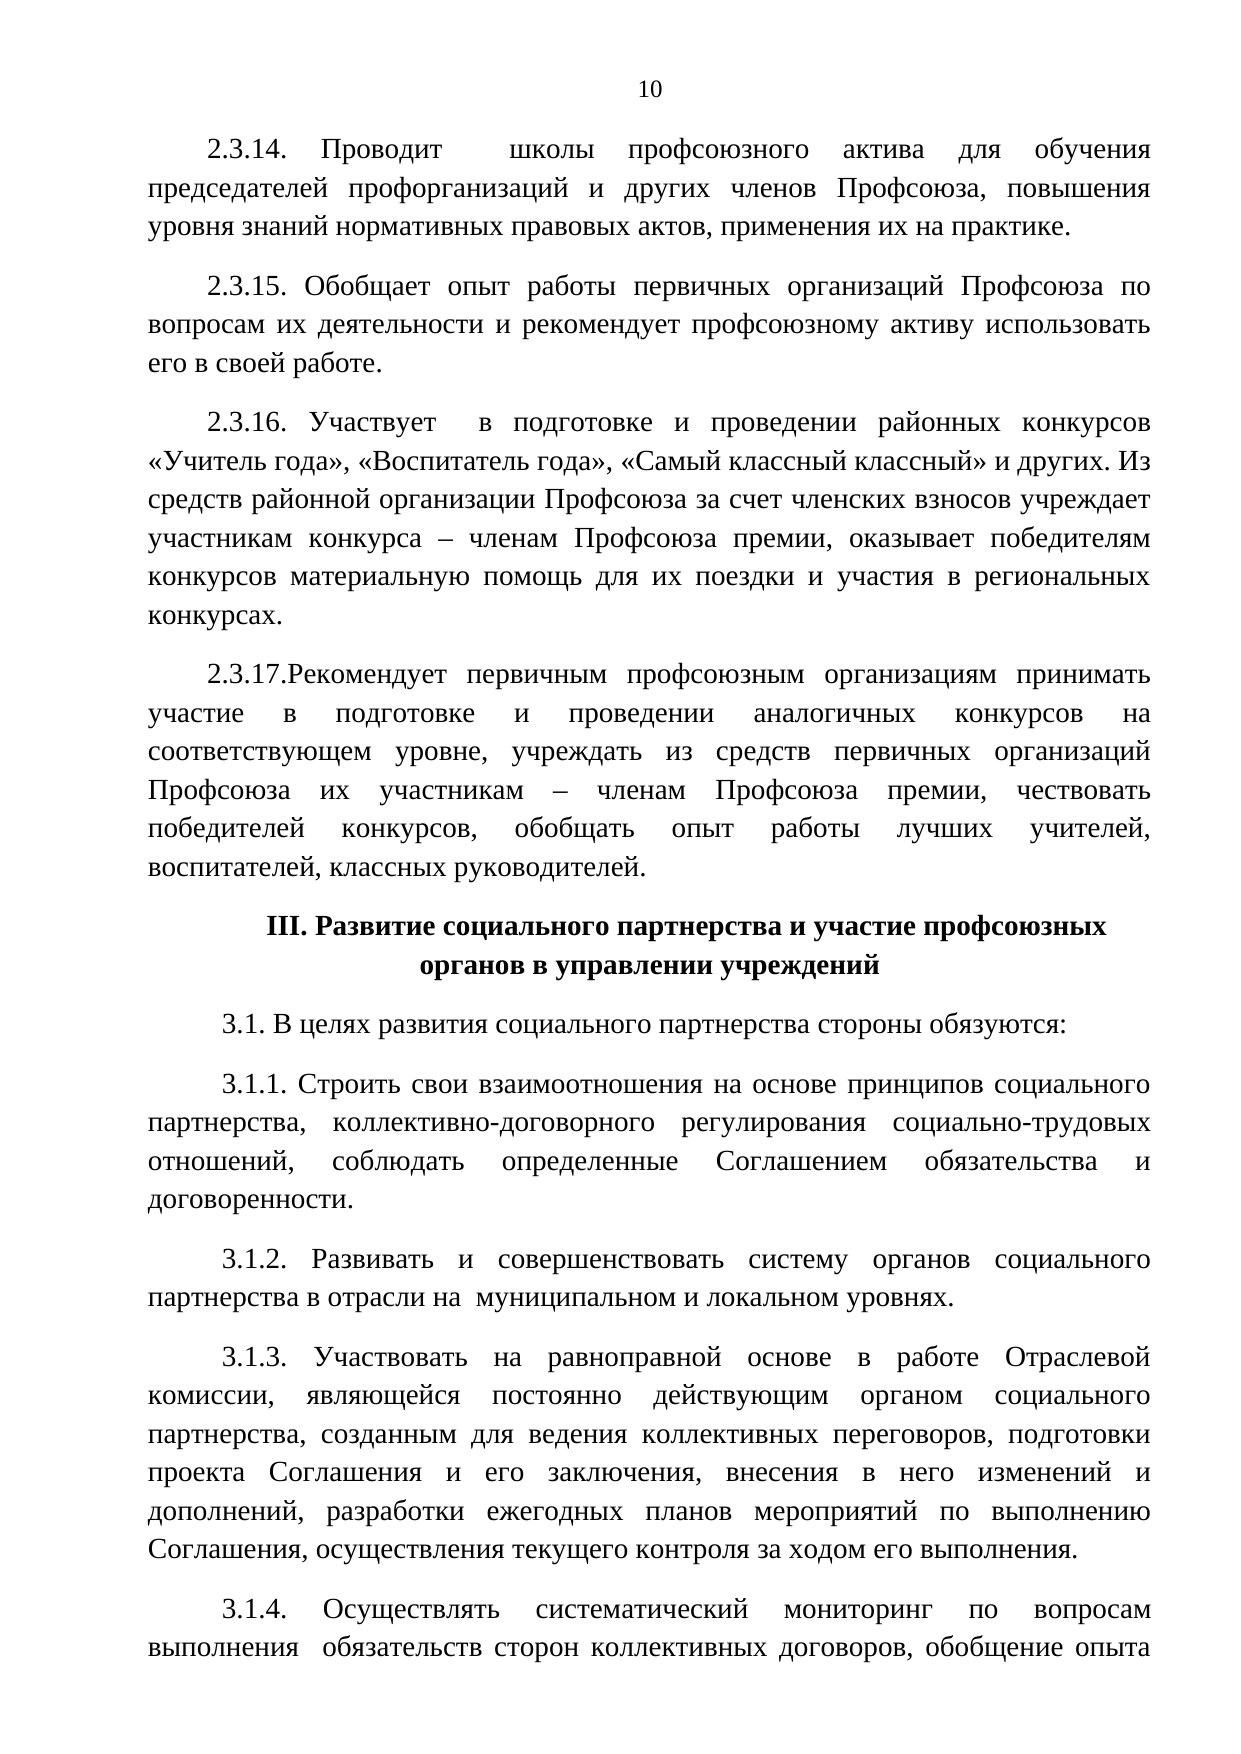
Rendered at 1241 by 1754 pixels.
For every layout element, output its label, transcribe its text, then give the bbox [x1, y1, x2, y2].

text 2.3.17.Рекомендует первичным профсоюзным организациям принимать участие в подготовке и проведении аналогичных конкурсов на соответствующем уровне, учреждать из средств первичных организаций Профсоюза их участникам – членам Профсоюза премии, чествовать победителей конкурсов, обобщать опыт работы лучших учителей, воспитателей, классных руководителей. [148, 656, 1152, 883]
text 2.3.14. Проводит школы профсоюзного актива для обучения председателей профорганизаций и других членов Профсоюза, повышения уровня знаний нормативных правовых актов, применения их на практике. [148, 131, 1152, 242]
text 2.3.15. Обобщает опыт работы первичных организаций Профсоюза по вопросам их деятельности и рекомендует профсоюзному активу использовать его в своей работе. [148, 268, 1152, 378]
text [148, 1591, 1152, 1663]
text 3.1. В целях развития социального партнерства стороны обязуются: [148, 1006, 1152, 1040]
text 3.1.2. Развивать и совершенствовать систему органов социального партнерства в отрасли на муниципальном и локальном уровнях. [148, 1241, 1152, 1313]
text 2.3.16. Участвует в подготовке и проведении районных конкурсов «Учитель года», «Воспитатель года», «Самый классный классный» и других. Из средств районной организации Профсоюза за счет членских взносов учреждает участникам конкурса – членам Профсоюза премии, оказывает победителям конкурсов материальную помощь для их поездки и участия в региональных конкурсах. [148, 404, 1152, 631]
text 3.1.3. Участвовать на равноправной основе в работе Отраслевой комиссии, являющейся постоянно действующим органом социального партнерства, созданным для ведения коллективных переговоров, подготовки проекта Соглашения и его заключения, внесения в него изменений и дополнений, разработки ежегодных планов мероприятий по выполнению Соглашения, осуществления текущего контроля за ходом его выполнения. [148, 1339, 1152, 1565]
text 3.1.1. Строить свои взаимоотношения на основе принципов социального партнерства, коллективно-договорного регулирования социально-трудовых отношений, соблюдать определенные Соглашением обязательства и договоренности. [148, 1066, 1152, 1215]
text III. Развитие социального партнерства и участие профсоюзных органов в управлении учреждений [148, 908, 1152, 981]
